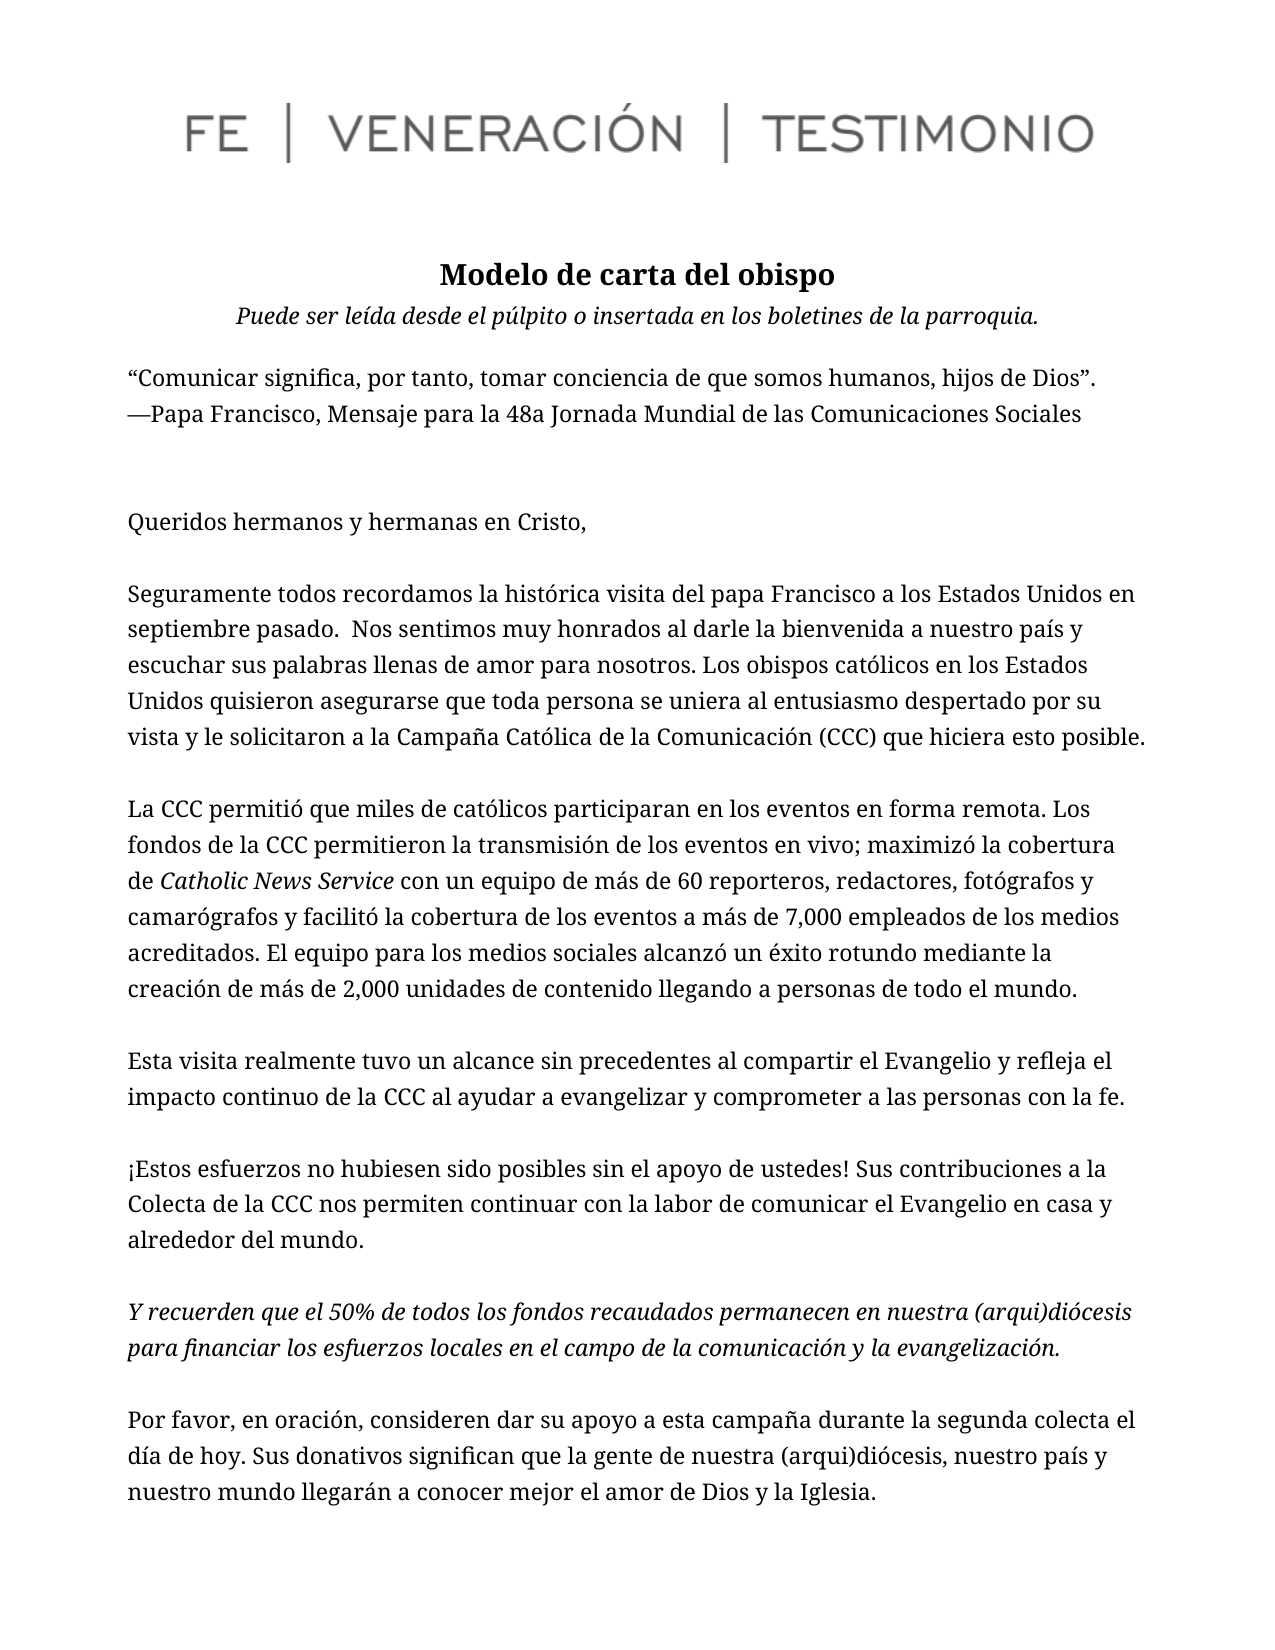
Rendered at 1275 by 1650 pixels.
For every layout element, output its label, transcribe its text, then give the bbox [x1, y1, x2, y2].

text Queridos hermanos y hermanas en Cristo, [127, 506, 1147, 537]
text Por favor, en oración, consideren dar su apoyo a esta campaña durante la segunda colecta el día de hoy. Sus donativos significan que la gente de nuestra (arqui)diócesis, nuestro país y nuestro mundo llegarán a conocer mejor el amor de Dios y la Iglesia. [127, 1404, 1147, 1507]
text La CCC permitió que miles de católicos participaran en los eventos en forma remota. Los fondos de la CCC permitieron la transmisión de los eventos en vivo; maximizó la cobertura de Catholic News Service con un equipo de más de 60 reporteros, redactores, fotógrafos y camarógrafos y facilitó la cobertura de los eventos a más de 7,000 empleados de los medios acreditados. El equipo para los medios sociales alcanzó un éxito rotundo mediante la creación de más de 2,000 unidades de contenido llegando a personas de todo el mundo. [127, 793, 1147, 1004]
text —Papa Francisco, Mensaje para la 48a Jornada Mundial de las Comunicaciones Sociales [127, 398, 1147, 429]
text Seguramente todos recordamos la histórica visita del papa Francisco a los Estados Unidos en septiembre pasado. Nos sentimos muy honrados al darle la bienvenida a nuestro país y escuchar sus palabras llenas de amor para nosotros. Los obispos católicos en los Estados Unidos quisieron asegurarse que toda persona se uniera al entusiasmo despertado por su vista y le solicitaron a la Campaña Católica de la Comunicación (CCC) que hiciera esto posible. [127, 577, 1147, 752]
text Modelo de carta del obispo [127, 254, 1147, 294]
text Puede ser leída desde el púlpito o insertada en los boletines de la parroquia. [127, 300, 1147, 331]
text Esta visita realmente tuvo un alcance sin precedentes al compartir el Evangelio y refleja el impacto continuo de la CCC al ayudar a evangelizar y comprometer a las personas con la fe. [127, 1045, 1147, 1112]
text ¡Estos esfuerzos no hubiesen sido posibles sin el apoyo de ustedes! Sus contribuciones a la Colecta de la CCC nos permiten continuar con la labor de comunicar el Evangelio en casa y alrededor del mundo. [127, 1152, 1147, 1256]
text Y recuerden que el 50% de todos los fondos recaudados permanecen en nuestra (arqui)diócesis para financiar los esfuerzos locales en el campo de la comunicación y la evangelización. [127, 1296, 1147, 1363]
text “Comunicar significa, por tanto, tomar conciencia de que somos humanos, hijos de Dios”. [127, 362, 1147, 393]
